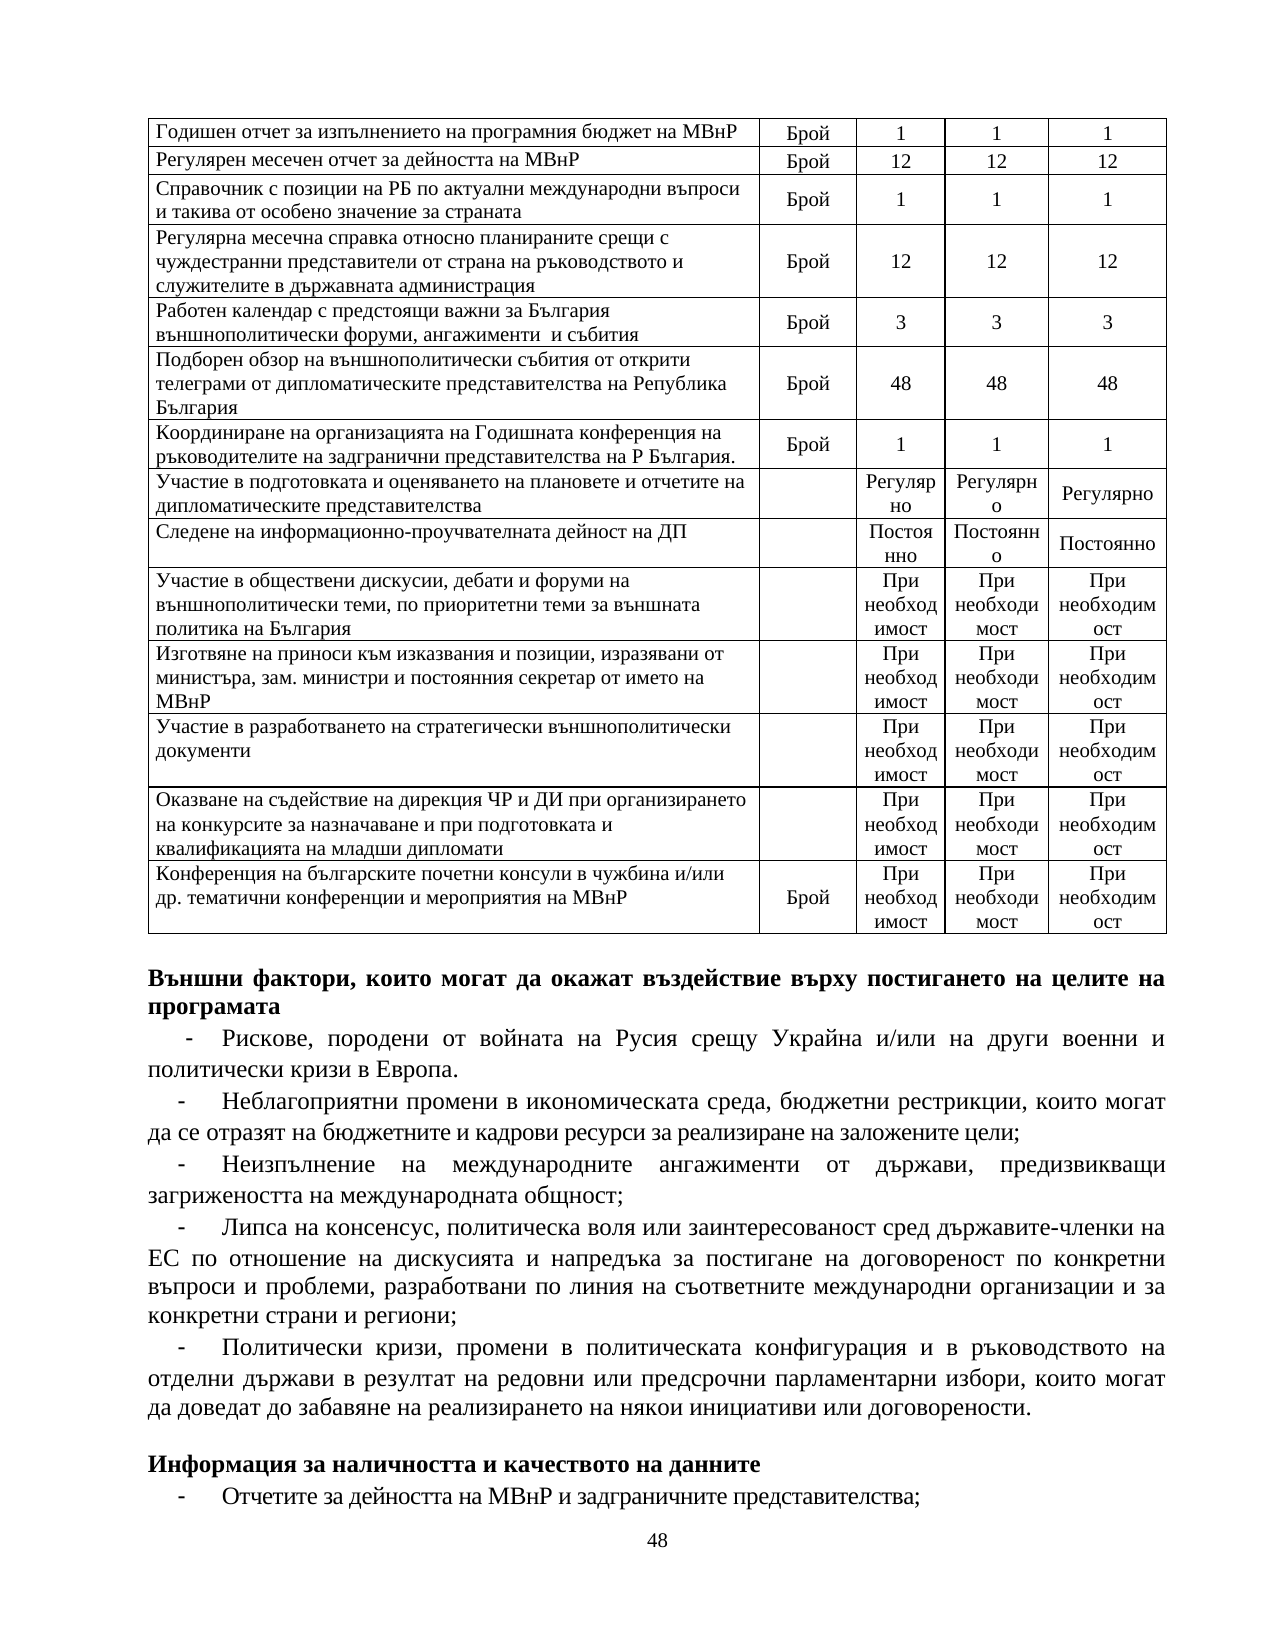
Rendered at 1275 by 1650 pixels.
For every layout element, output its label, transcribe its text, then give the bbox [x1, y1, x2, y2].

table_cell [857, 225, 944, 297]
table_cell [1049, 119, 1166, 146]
text Външни фактори, които могат да окажат въздействие върху постигането на целите на програмата [148, 963, 1167, 1020]
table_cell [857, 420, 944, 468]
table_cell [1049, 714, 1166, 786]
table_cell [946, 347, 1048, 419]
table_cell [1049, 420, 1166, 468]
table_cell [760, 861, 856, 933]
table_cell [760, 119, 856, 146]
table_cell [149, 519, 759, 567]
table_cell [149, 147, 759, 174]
text Информация за наличността и качеството на данните [148, 1449, 1167, 1478]
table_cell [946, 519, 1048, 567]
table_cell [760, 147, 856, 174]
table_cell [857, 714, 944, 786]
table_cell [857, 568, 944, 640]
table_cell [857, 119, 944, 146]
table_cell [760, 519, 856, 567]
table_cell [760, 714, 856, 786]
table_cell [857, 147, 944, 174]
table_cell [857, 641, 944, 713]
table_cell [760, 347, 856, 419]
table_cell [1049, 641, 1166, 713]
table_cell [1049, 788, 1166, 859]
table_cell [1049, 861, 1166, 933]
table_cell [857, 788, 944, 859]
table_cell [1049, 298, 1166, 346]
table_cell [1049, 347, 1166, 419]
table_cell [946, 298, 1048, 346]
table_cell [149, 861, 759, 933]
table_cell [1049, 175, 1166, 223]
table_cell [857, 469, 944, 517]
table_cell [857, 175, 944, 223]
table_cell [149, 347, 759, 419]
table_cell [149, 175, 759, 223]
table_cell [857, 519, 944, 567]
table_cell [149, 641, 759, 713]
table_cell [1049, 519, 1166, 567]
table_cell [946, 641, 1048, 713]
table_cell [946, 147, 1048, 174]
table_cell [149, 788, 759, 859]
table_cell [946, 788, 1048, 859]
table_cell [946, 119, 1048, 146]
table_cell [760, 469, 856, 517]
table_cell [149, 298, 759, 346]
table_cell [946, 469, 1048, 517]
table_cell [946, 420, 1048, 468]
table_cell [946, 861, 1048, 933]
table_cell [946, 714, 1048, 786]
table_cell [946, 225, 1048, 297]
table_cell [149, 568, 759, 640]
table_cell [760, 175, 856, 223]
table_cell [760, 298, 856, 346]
list Политически кризи, промени в политическата конфигурация и в ръководството на отделни държави в резултат на редовни или предсрочни парламентарни избори, които могат да доведат до забавяне на реализирането на някои инициативи или договорености. [148, 1329, 1167, 1420]
list Неизпълнение на международните ангажименти от държави, предизвикващи загрижеността на международната общност; [148, 1146, 1167, 1208]
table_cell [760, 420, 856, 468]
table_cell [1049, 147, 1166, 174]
list Липса на консенсус, политическа воля или заинтересованост сред държавите-членки на ЕС по отношение на дискусията и напредъка за постигане на договореност по конкретни въпроси и проблеми, разработвани по линия на съответните международни организации и за конкретни страни и региони; [148, 1208, 1167, 1329]
list Рискове, породени от войната на Русия срещу Украйна и/или на други военни и политически кризи в Европа. [148, 1020, 1167, 1083]
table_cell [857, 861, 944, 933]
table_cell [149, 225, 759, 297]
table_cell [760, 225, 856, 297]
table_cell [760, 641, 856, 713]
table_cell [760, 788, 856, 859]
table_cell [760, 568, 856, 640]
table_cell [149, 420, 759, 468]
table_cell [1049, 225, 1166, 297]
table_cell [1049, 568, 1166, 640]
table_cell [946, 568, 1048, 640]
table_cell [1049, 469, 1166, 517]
list Неблагоприятни промени в икономическата среда, бюджетни рестрикции, които могат да се отразят на бюджетните и кадрови ресурси за реализиране на заложените цели; [148, 1083, 1167, 1146]
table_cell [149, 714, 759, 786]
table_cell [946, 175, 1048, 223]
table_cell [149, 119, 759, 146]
list Отчетите за дейността на МВнР и задграничните представителства; [148, 1478, 1167, 1512]
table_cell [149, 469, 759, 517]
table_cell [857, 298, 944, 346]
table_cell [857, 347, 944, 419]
